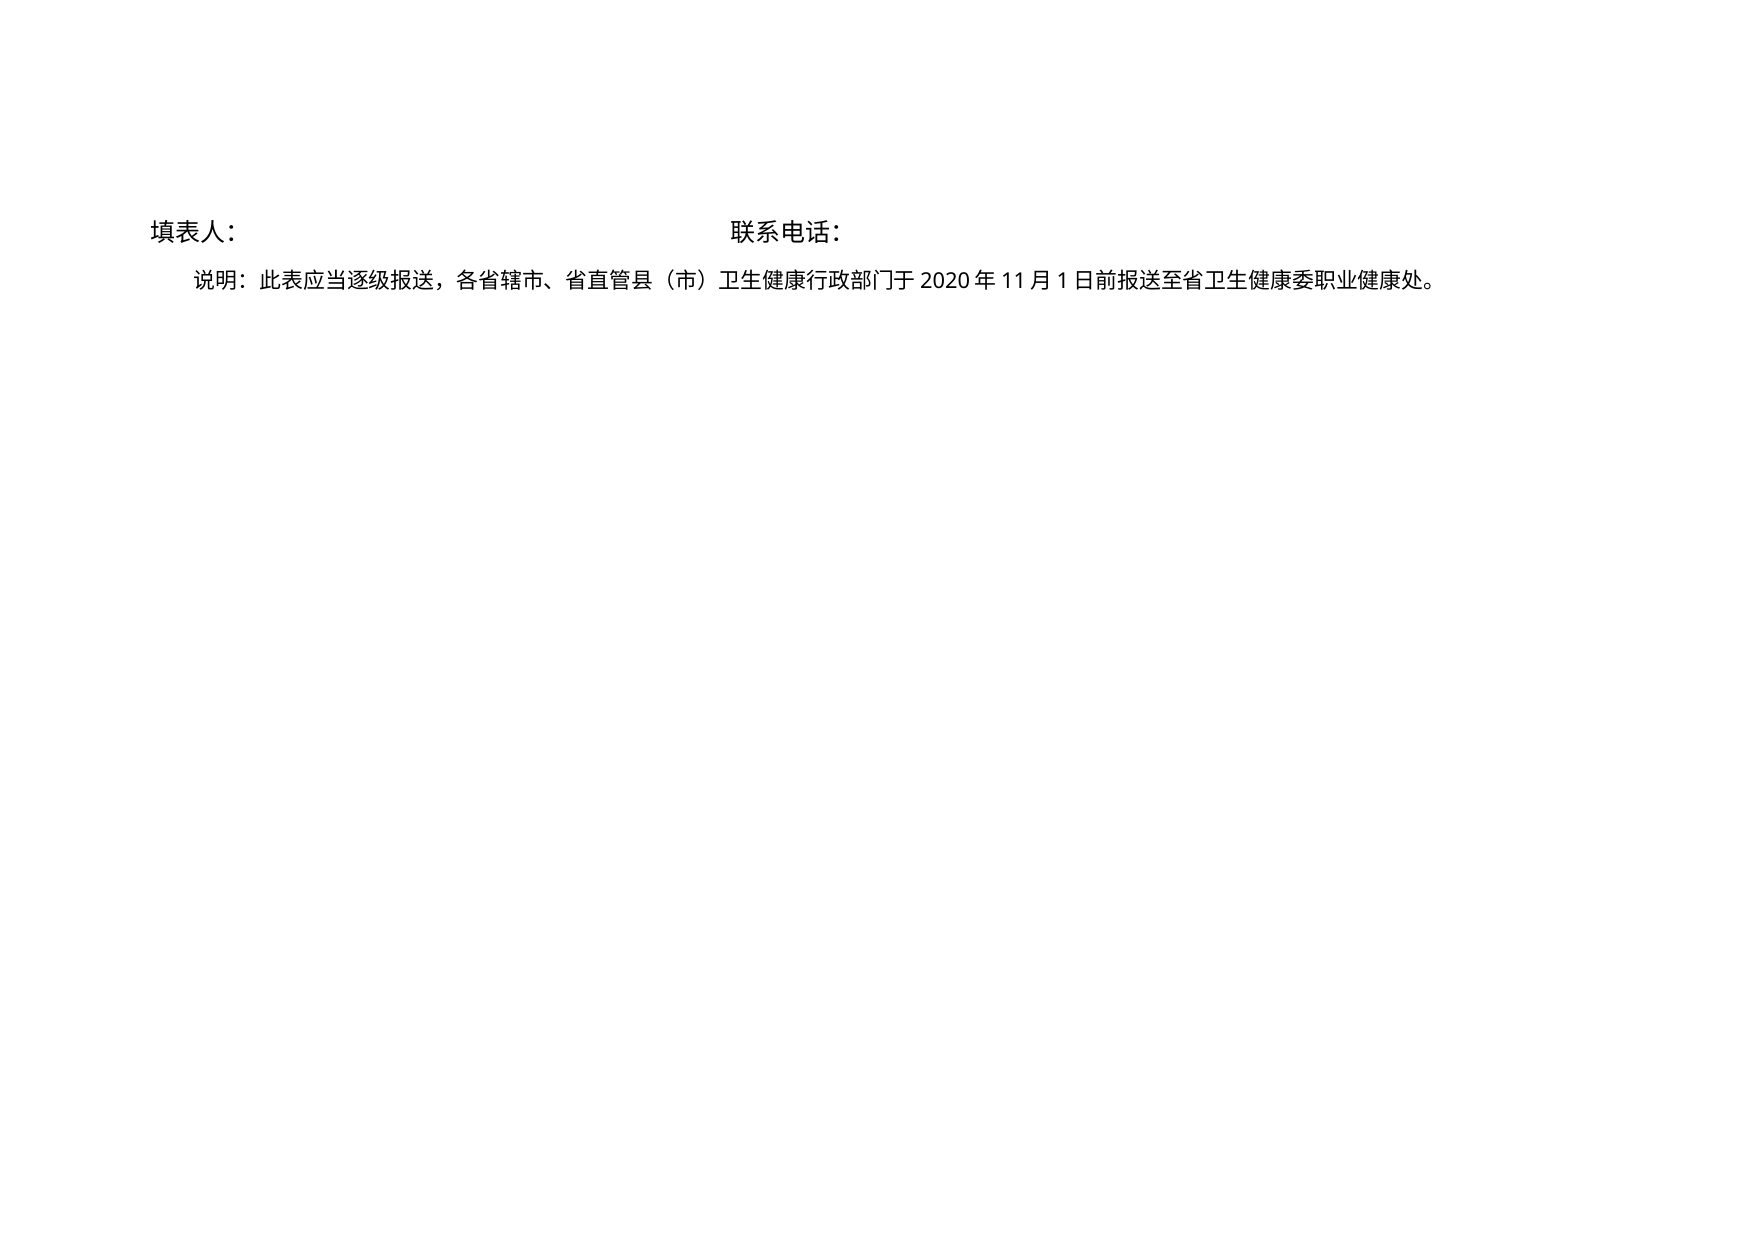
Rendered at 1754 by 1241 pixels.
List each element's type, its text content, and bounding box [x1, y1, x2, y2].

text 说明：此表应当逐级报送，各省辖市、省直管县（市）卫生健康行政部门于2020年11月1日前报送至省卫生健康委职业健康处。 [150, 263, 1604, 295]
text 填表人： 联系电话： [150, 198, 1604, 263]
